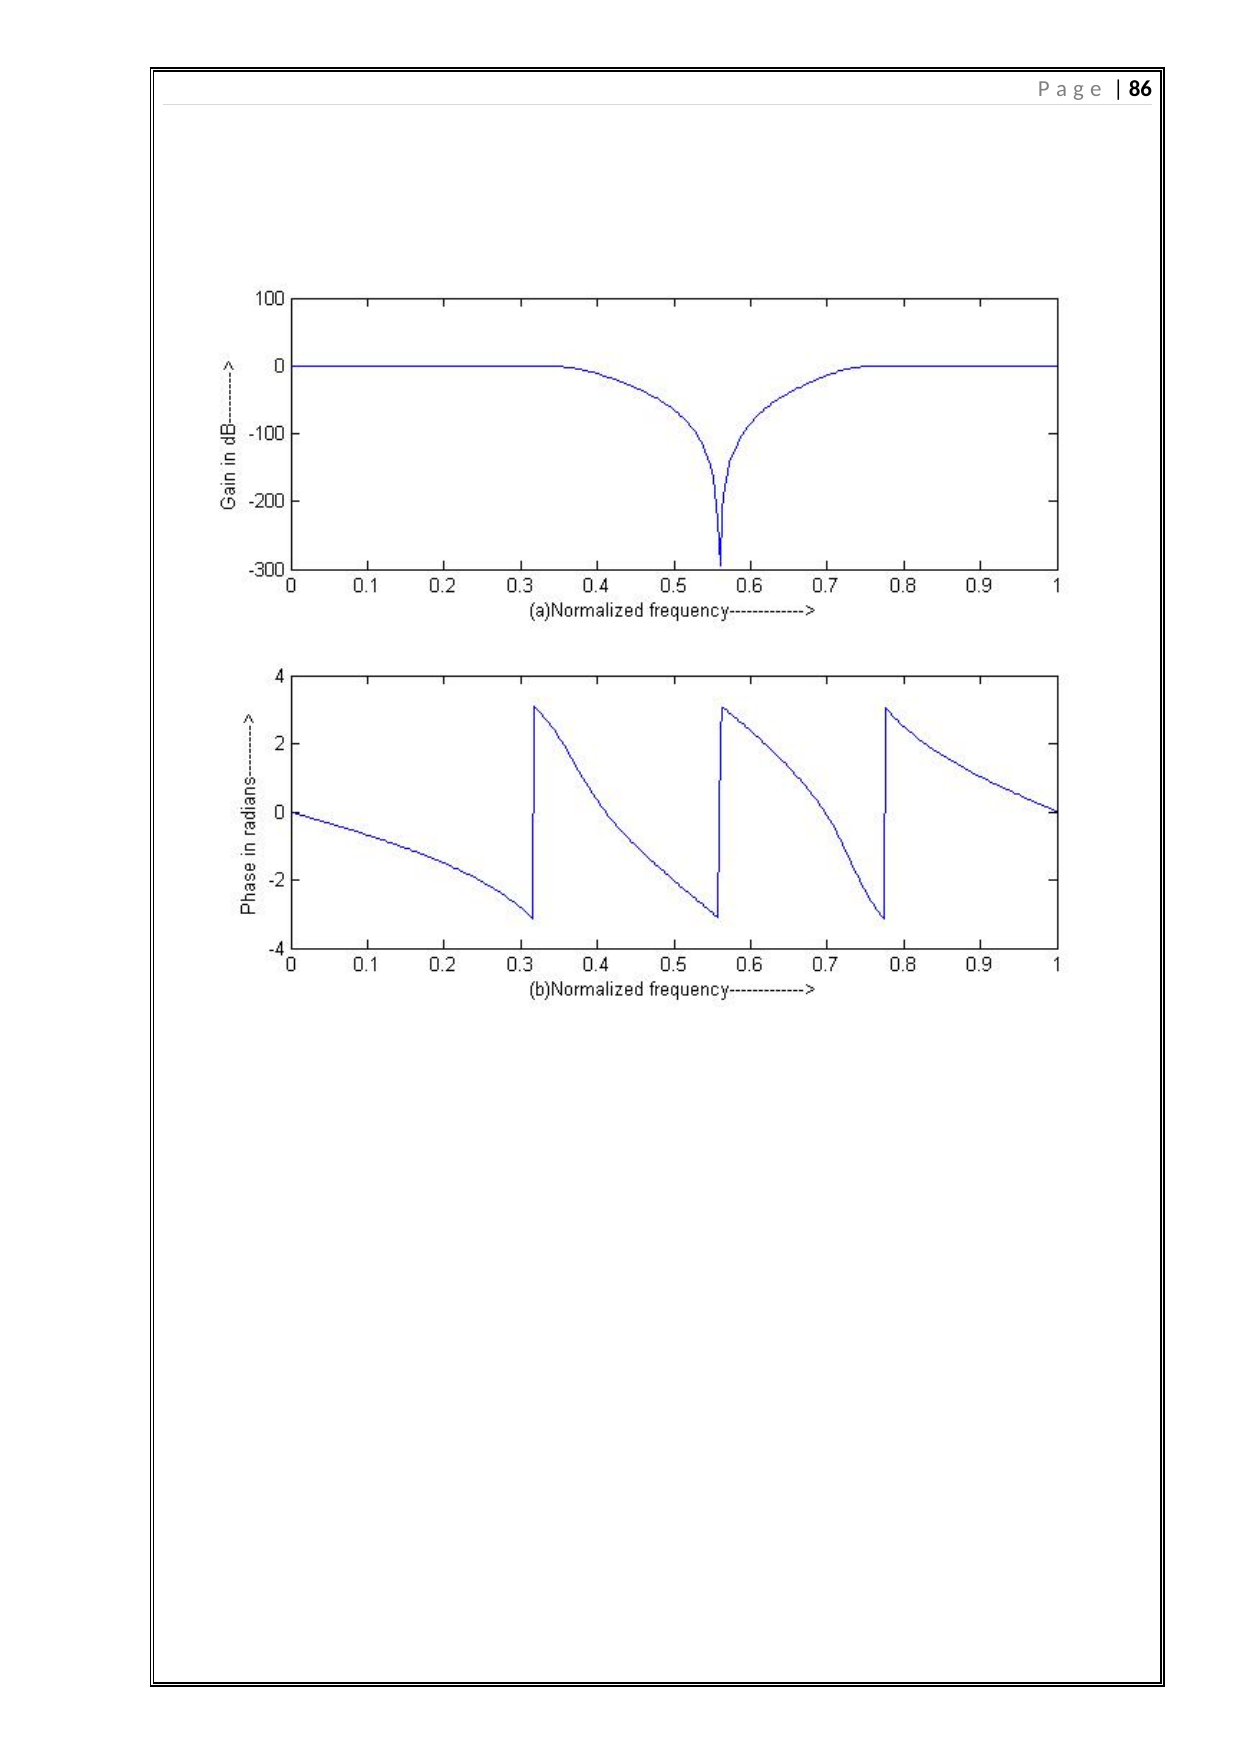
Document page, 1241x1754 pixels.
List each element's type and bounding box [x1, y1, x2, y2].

picture [162, 238, 1152, 1036]
